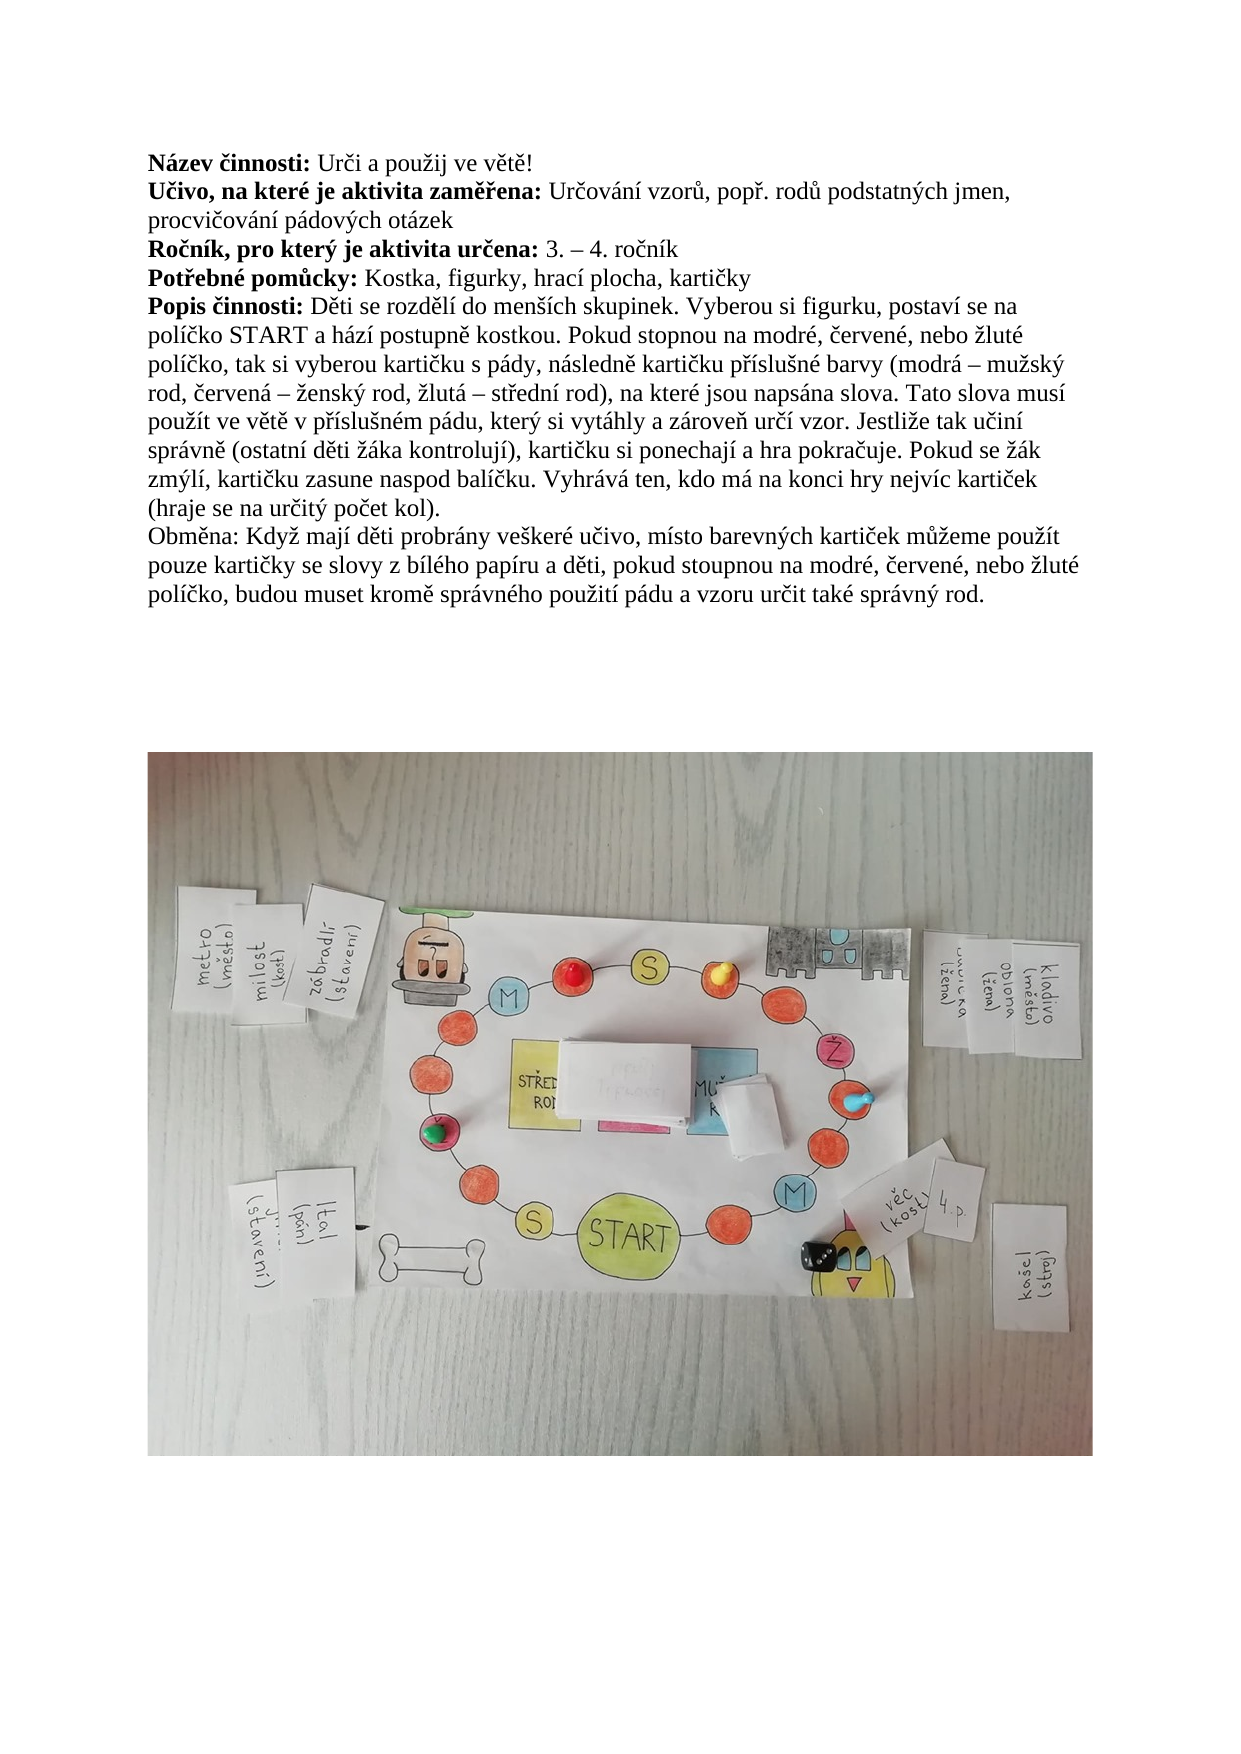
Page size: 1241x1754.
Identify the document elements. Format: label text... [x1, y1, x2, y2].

text Název činnosti: Urči a použij ve větě! Učivo, na které je aktivita zaměřena: Určování vzorů, popř. rodů podstatných jmen, procvičování pádových otázek Ročník, pro který je aktivita určena: 3. – 4. ročník Potřebné pomůcky: Kostka, figurky, hrací plocha, kartičky Popis činnosti: Děti se rozdělí do menších skupinek. Vyberou si figurku, postaví se na políčko START a hází postupně kostkou. Pokud stopnou na modré, červené, nebo žluté políčko, tak si vyberou kartičku s pády, následně kartičku příslušné barvy (modrá – mužský rod, červená – ženský rod, žlutá – střední rod), na které jsou napsána slova. Tato slova musí použít ve větě v příslušném pádu, který si vytáhly a zároveň určí vzor. Jestliže tak učiní správně (ostatní děti žáka kontrolují), kartičku si ponechají a hra pokračuje. Pokud se žák zmýlí, kartičku zasune naspod balíčku. Vyhrává ten, kdo má na konci hry nejvíc kartiček (hraje se na určitý počet kol). Obměna: Když mají děti probrány veškeré učivo, místo barevných kartiček můžeme použít pouze kartičky se slovy z bílého papíru a děti, pokud stoupnou na modré, červené, nebo žluté políčko, budou muset kromě správného použití pádu a vzoru určit také správný rod. [148, 148, 1093, 608]
picture [147, 752, 1093, 1456]
